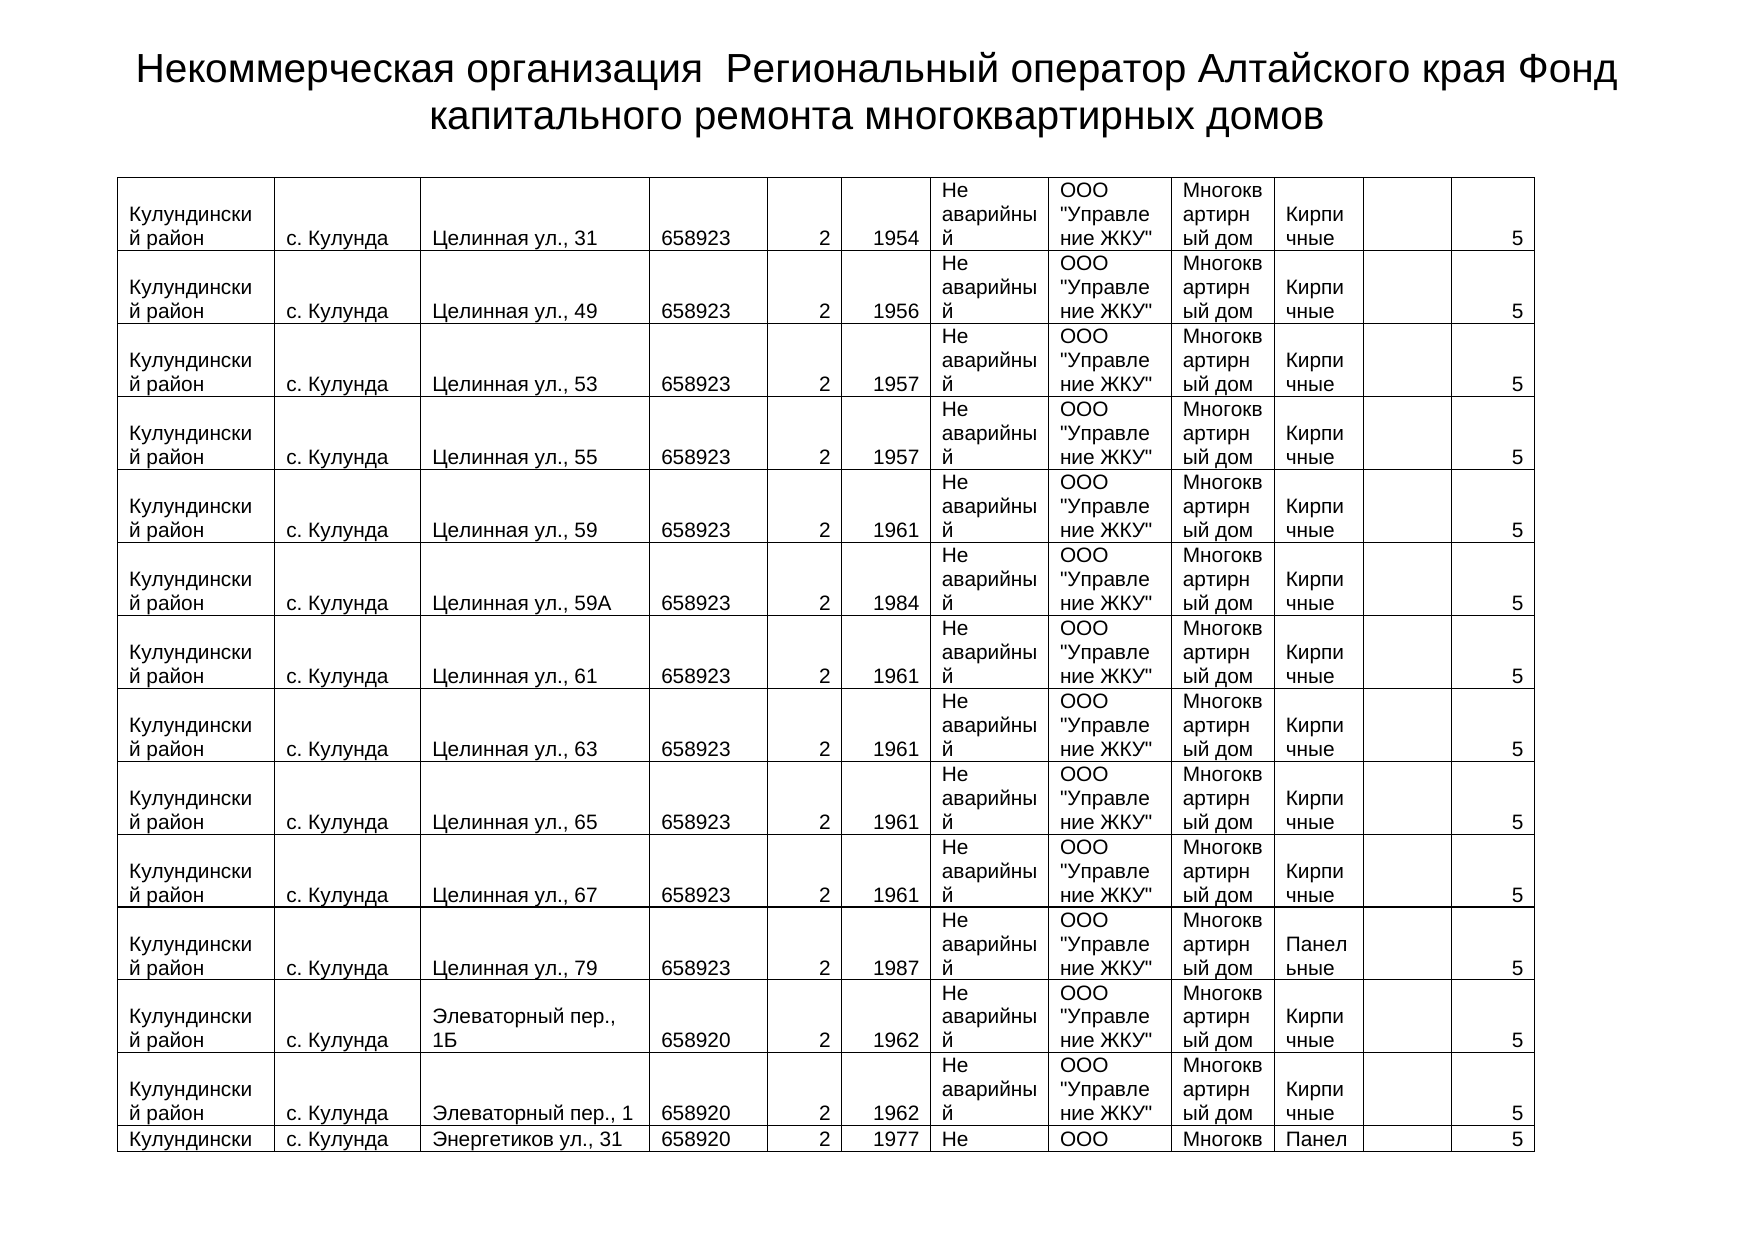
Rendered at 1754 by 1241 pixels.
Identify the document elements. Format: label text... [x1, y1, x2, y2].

table_cell Кирпичные [1275, 762, 1363, 833]
table_cell с. Кулунда [275, 470, 420, 542]
table_cell Целинная ул., 79 [421, 908, 649, 979]
table_cell 5 [1452, 762, 1534, 833]
table_cell Кирпичные [1275, 324, 1363, 396]
table_cell ООО "Управление ЖКУ" [1049, 543, 1171, 615]
table_cell Кулундинский район [118, 178, 274, 250]
table_cell Не аварийный [931, 1126, 1048, 1151]
table_cell 658923 [650, 908, 767, 979]
table_cell 5 [1452, 1053, 1534, 1125]
table_cell Многоквартирный дом [1172, 616, 1274, 688]
table_cell Кулундинский район [118, 543, 274, 615]
table_cell 2 [768, 835, 841, 906]
table_cell 658920 [650, 980, 767, 1052]
table_cell Многоквартирный дом [1172, 251, 1274, 323]
table_cell Целинная ул., 63 [421, 689, 649, 761]
table_cell 658923 [650, 178, 767, 250]
table_cell 658923 [650, 835, 767, 906]
table_cell ООО "Управление ЖКУ" [1049, 908, 1171, 979]
table_cell 658923 [650, 616, 767, 688]
table_cell Многоквартирный дом [1172, 470, 1274, 542]
table_cell 5 [1452, 251, 1534, 323]
table_cell [1364, 980, 1451, 1052]
table_cell с. Кулунда [275, 689, 420, 761]
table_cell 2 [768, 980, 841, 1052]
table_cell 658920 [650, 1126, 767, 1151]
table_cell Многоквартирный дом [1172, 324, 1274, 396]
table_cell Многоквартирный дом [1172, 1053, 1274, 1125]
table_cell 2 [768, 908, 841, 979]
table_cell 2 [768, 178, 841, 250]
table_cell Кирпичные [1275, 178, 1363, 250]
table_cell Многоквартирный дом [1172, 762, 1274, 833]
table_cell Не аварийный [931, 689, 1048, 761]
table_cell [1049, 178, 1171, 250]
table_cell Многоквартирный дом [1172, 1126, 1274, 1151]
table_cell [1364, 835, 1451, 906]
table_cell Целинная ул., 49 [421, 251, 649, 323]
table_cell Не аварийный [931, 324, 1048, 396]
table_cell ООО "Управление ЖКУ" [1049, 835, 1171, 906]
table_cell Панельные [1275, 1126, 1363, 1151]
table_cell Кулундинский район [118, 1053, 274, 1125]
table_cell Не аварийный [931, 178, 1048, 250]
table_cell 2 [768, 1126, 841, 1151]
table_cell 5 [1452, 178, 1534, 250]
table_cell Кирпичные [1275, 397, 1363, 469]
table_cell 1957 [842, 397, 930, 469]
table_cell [1364, 178, 1451, 250]
table_cell Не аварийный [931, 980, 1048, 1052]
table_cell Кирпичные [1275, 689, 1363, 761]
table_cell 2 [768, 470, 841, 542]
table_cell ООО "Управление ЖКУ" [1049, 397, 1171, 469]
table_cell с. Кулунда [275, 616, 420, 688]
table_cell 2 [768, 543, 841, 615]
table_cell Целинная ул., 53 [421, 324, 649, 396]
table_cell ООО "Управление ЖКУ" [1049, 251, 1171, 323]
table_cell Целинная ул., 55 [421, 397, 649, 469]
table_cell 5 [1452, 616, 1534, 688]
table_cell 5 [1452, 324, 1534, 396]
table_cell Энергетиков ул., 31 [421, 1126, 649, 1151]
table_cell Не аварийный [931, 397, 1048, 469]
table_cell Многоквартирный дом [1172, 908, 1274, 979]
table_cell 658923 [650, 324, 767, 396]
table_cell Элеваторный пер., 1 [421, 1053, 649, 1125]
table_cell Кирпичные [1275, 616, 1363, 688]
table_cell [1364, 543, 1451, 615]
table_cell 1954 [842, 178, 930, 250]
table_cell 5 [1452, 689, 1534, 761]
table_cell с. Кулунда [275, 762, 420, 833]
table_cell [1364, 908, 1451, 979]
table_cell Не аварийный [931, 908, 1048, 979]
table_cell с. Кулунда [275, 178, 420, 250]
table_cell Кирпичные [1275, 980, 1363, 1052]
table_cell Кулундинский район [118, 251, 274, 323]
table_cell 2 [768, 324, 841, 396]
table_cell Не аварийный [931, 1053, 1048, 1125]
table_cell 1987 [842, 908, 930, 979]
table_cell Не аварийный [931, 251, 1048, 323]
table_cell 2 [768, 397, 841, 469]
table_cell ООО "Управление ЖКУ" [1049, 762, 1171, 833]
table_cell 1956 [842, 251, 930, 323]
table_cell с. Кулунда [275, 397, 420, 469]
table_cell Панельные [1275, 908, 1363, 979]
table_cell с. Кулунда [275, 251, 420, 323]
table_cell Кулундинский район [118, 397, 274, 469]
table_cell Многоквартирный дом [1172, 980, 1274, 1052]
table_cell Кулундинский район [118, 1126, 274, 1151]
table_cell 5 [1452, 470, 1534, 542]
table_cell ООО "Управление ЖКУ" [1049, 689, 1171, 761]
table_cell ООО "Управление ЖКУ" [1049, 470, 1171, 542]
table_cell 2 [768, 1053, 841, 1125]
table_cell 658920 [650, 1053, 767, 1125]
table_cell Кулундинский район [118, 762, 274, 833]
table_cell Кулундинский район [118, 689, 274, 761]
table_cell Элеваторный пер., 1Б [421, 980, 649, 1052]
table_cell [1364, 397, 1451, 469]
table_cell 5 [1452, 835, 1534, 906]
table_cell с. Кулунда [275, 1053, 420, 1125]
table_cell с. Кулунда [275, 543, 420, 615]
table_cell 658923 [650, 470, 767, 542]
table_cell 5 [1452, 908, 1534, 979]
table_cell Кирпичные [1275, 543, 1363, 615]
table_cell Кирпичные [1275, 251, 1363, 323]
table_cell Целинная ул., 31 [421, 178, 649, 250]
table_cell Многоквартирный дом [1172, 689, 1274, 761]
table_cell Кулундинский район [118, 980, 274, 1052]
table_cell [1364, 1126, 1451, 1151]
table_cell 2 [768, 689, 841, 761]
table_cell 1984 [842, 543, 930, 615]
table_cell 1961 [842, 689, 930, 761]
table_cell Многоквартирный дом [1172, 543, 1274, 615]
table_cell 5 [1452, 980, 1534, 1052]
table_cell с. Кулунда [275, 1126, 420, 1151]
table_cell Кирпичные [1275, 1053, 1363, 1125]
table_cell 1962 [842, 1053, 930, 1125]
table_cell Кулундинский район [118, 835, 274, 906]
table_cell [1364, 616, 1451, 688]
table_cell [1364, 251, 1451, 323]
table_cell [1364, 762, 1451, 833]
table_cell 2 [768, 762, 841, 833]
table_cell Целинная ул., 65 [421, 762, 649, 833]
table_cell Не аварийный [931, 835, 1048, 906]
table_cell Целинная ул., 67 [421, 835, 649, 906]
table_cell 1977 [842, 1126, 930, 1151]
table_cell с. Кулунда [275, 980, 420, 1052]
table_cell [1364, 324, 1451, 396]
table_cell Целинная ул., 59 [421, 470, 649, 542]
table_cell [1049, 1126, 1171, 1151]
table_cell [1364, 470, 1451, 542]
table_cell Не аварийный [931, 470, 1048, 542]
table_cell 1961 [842, 616, 930, 688]
table_cell 5 [1452, 397, 1534, 469]
table_cell 1961 [842, 835, 930, 906]
table_cell 1957 [842, 324, 930, 396]
table_cell Кулундинский район [118, 908, 274, 979]
table_cell 1961 [842, 762, 930, 833]
table_cell Не аварийный [931, 616, 1048, 688]
table_cell Многоквартирный дом [1172, 835, 1274, 906]
table_cell ООО "Управление ЖКУ" [1049, 616, 1171, 688]
table_cell Кулундинский район [118, 324, 274, 396]
table_cell [1364, 1053, 1451, 1125]
table_cell с. Кулунда [275, 908, 420, 979]
table_cell 658923 [650, 762, 767, 833]
table_cell Целинная ул., 61 [421, 616, 649, 688]
table_cell ООО "Управление ЖКУ" [1049, 1053, 1171, 1125]
table_cell Кирпичные [1275, 835, 1363, 906]
table_cell 658923 [650, 251, 767, 323]
table_cell ООО "Управление ЖКУ" [1049, 324, 1171, 396]
table_cell Многоквартирный дом [1172, 397, 1274, 469]
table_cell Не аварийный [931, 543, 1048, 615]
table_cell Не аварийный [931, 762, 1048, 833]
table_cell Кулундинский район [118, 470, 274, 542]
table_cell Целинная ул., 59А [421, 543, 649, 615]
table_cell Кулундинский район [118, 616, 274, 688]
table_cell 658923 [650, 397, 767, 469]
table_cell 2 [768, 251, 841, 323]
table_cell 5 [1452, 543, 1534, 615]
table_cell Многоквартирный дом [1172, 178, 1274, 250]
table_cell 1961 [842, 470, 930, 542]
table_cell 658923 [650, 543, 767, 615]
table_cell ООО "Управление ЖКУ" [1049, 980, 1171, 1052]
table_cell [1364, 689, 1451, 761]
table_cell 2 [768, 616, 841, 688]
table_cell 5 [1452, 1126, 1534, 1151]
table_cell 658923 [650, 689, 767, 761]
table_cell с. Кулунда [275, 835, 420, 906]
table_cell с. Кулунда [275, 324, 420, 396]
table_cell Кирпичные [1275, 470, 1363, 542]
table_cell 1962 [842, 980, 930, 1052]
